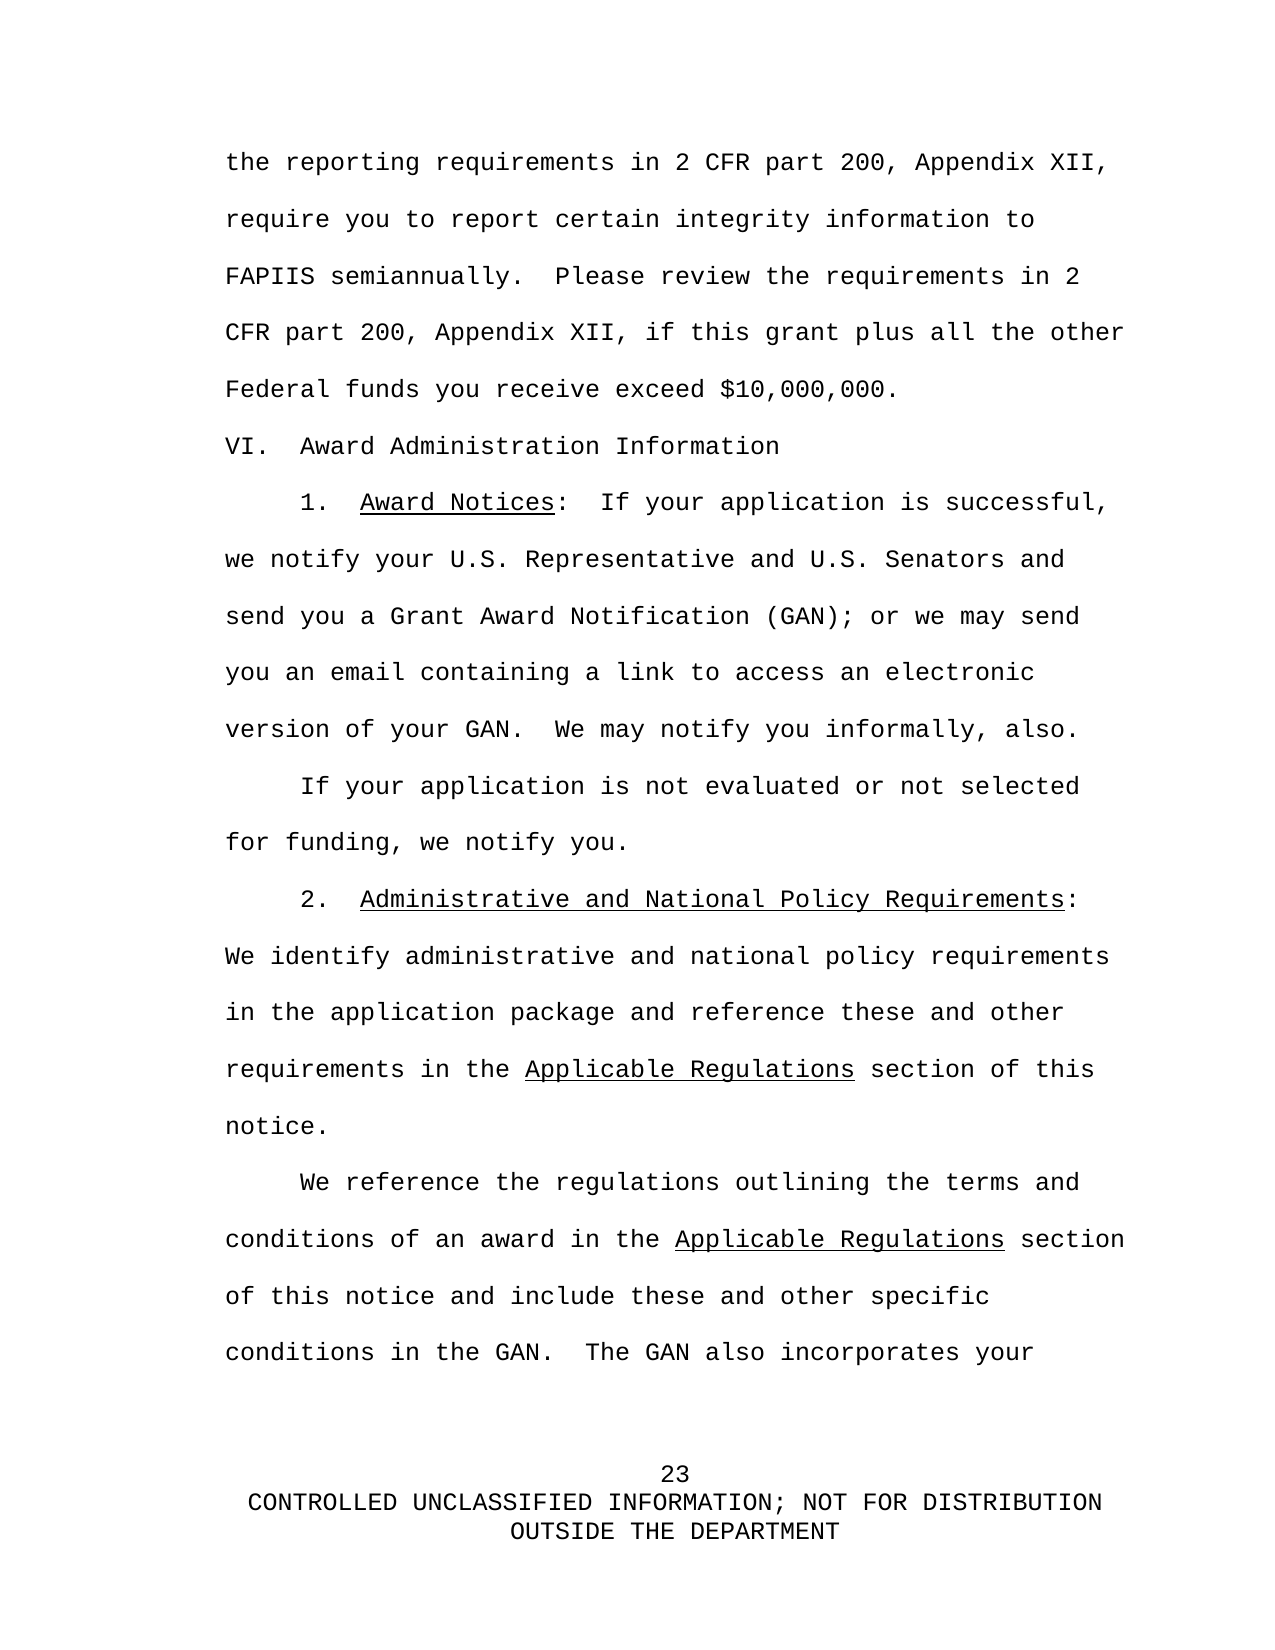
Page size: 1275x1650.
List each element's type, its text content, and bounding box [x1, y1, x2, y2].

text VI. Award Administration Information [225, 433, 1125, 462]
text If your application is not evaluated or not selected for funding, we notify you. [225, 773, 1125, 858]
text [225, 150, 1125, 405]
text 2. Administrative and National Policy Requirements: We identify administrative and national policy requirements in the application package and reference these and other requirements in the Applicable Regulations section of this notice. [225, 887, 1125, 1142]
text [225, 1170, 1125, 1368]
text 1. Award Notices: If your application is successful, we notify your U.S. Representative and U.S. Senators and send you a Grant Award Notification (GAN); or we may send you an email containing a link to access an electronic version of your GAN. We may notify you informally, also. [225, 490, 1125, 745]
